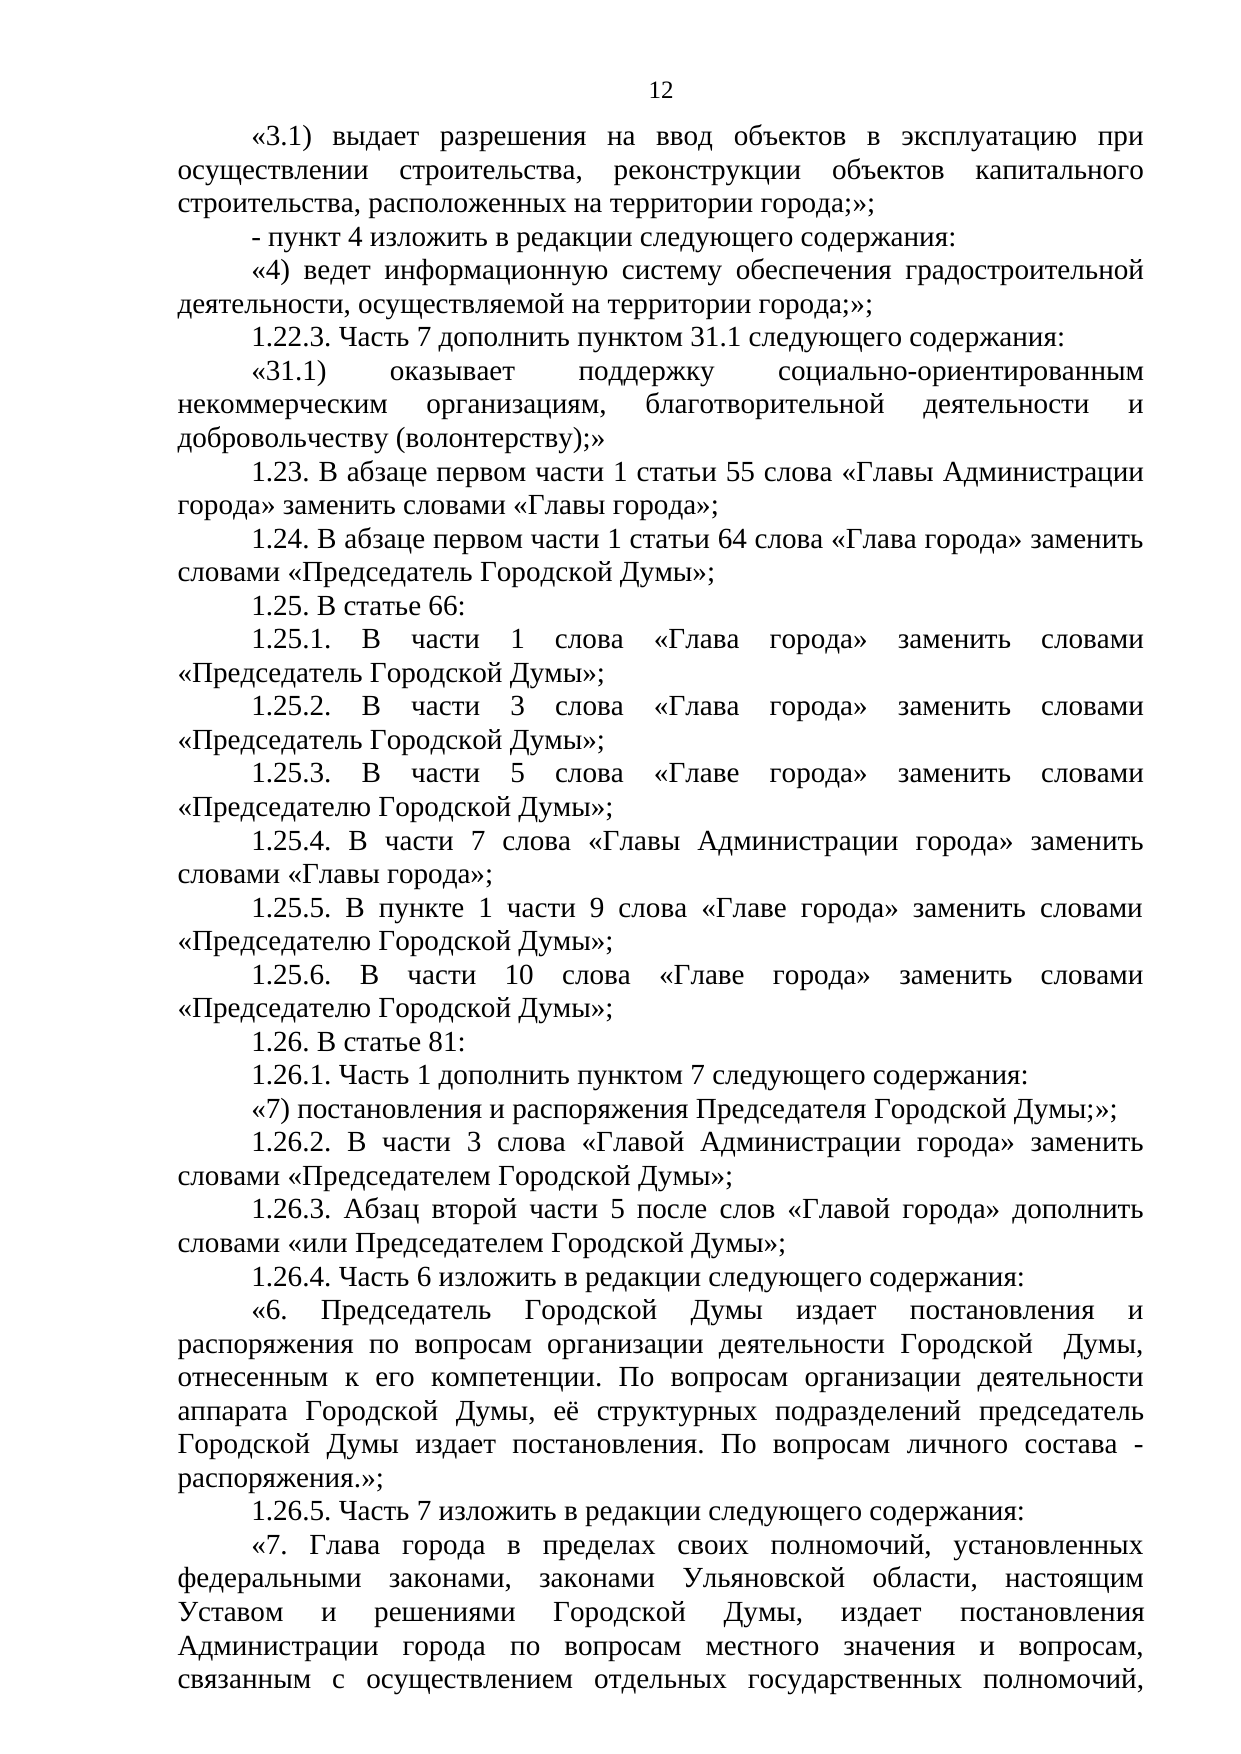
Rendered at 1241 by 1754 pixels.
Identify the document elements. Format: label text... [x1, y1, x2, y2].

text 1.22.3. Часть 7 дополнить пунктом 31.1 следующего содержания: [177, 319, 1144, 353]
text 1.25.4. В части 7 слова «Главы Администрации города» заменить словами «Главы города»; [177, 823, 1144, 890]
text 1.25.1. В части 1 слова «Глава города» заменить словами «Председатель Городской Думы»; [177, 621, 1144, 688]
text 1.25.5. В пункте 1 части 9 слова «Главе города» заменить словами «Председателю Городской Думы»; [177, 890, 1144, 957]
text 1.25.2. В части 3 слова «Глава города» заменить словами «Председатель Городской Думы»; [177, 688, 1144, 756]
text 1.26.3. Абзац второй части 5 после слов «Главой города» дополнить словами «или Председателем Городской Думы»; [177, 1192, 1144, 1259]
text 1.24. В абзаце первом части 1 статьи 64 слова «Глава города» заменить словами «Председатель Городской Думы»; [177, 521, 1144, 588]
text «7) постановления и распоряжения Председателя Городской Думы;»; [177, 1091, 1144, 1124]
text «6. Председатель Городской Думы издает постановления и распоряжения по вопросам организации деятельности Городской Думы, отнесенным к его компетенции. По вопросам организации деятельности аппарата Городской Думы, её структурных подразделений председатель Городской Думы издает постановления. По вопросам личного состава - распоряжения.»; [177, 1292, 1144, 1493]
text - пункт 4 изложить в редакции следующего содержания: [177, 219, 1144, 252]
text 1.26.5. Часть 7 изложить в редакции следующего содержания: [177, 1493, 1144, 1527]
text 1.26.1. Часть 1 дополнить пунктом 7 следующего содержания: [177, 1057, 1144, 1091]
text 1.26.4. Часть 6 изложить в редакции следующего содержания: [177, 1259, 1144, 1292]
text «3.1) выдает разрешения на ввод объектов в эксплуатацию при осуществлении строительства, реконструкции объектов капитального строительства, расположенных на территории города;»; [177, 118, 1144, 219]
text 1.25.3. В части 5 слова «Главе города» заменить словами «Председателю Городской Думы»; [177, 756, 1144, 823]
text 1.26.2. В части 3 слова «Главой Администрации города» заменить словами «Председателем Городской Думы»; [177, 1124, 1144, 1192]
text «4) ведет информационную систему обеспечения градостроительной деятельности, осуществляемой на территории города;»; [177, 252, 1144, 319]
text 1.25.6. В части 10 слова «Главе города» заменить словами «Председателю Городской Думы»; [177, 957, 1144, 1024]
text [177, 1527, 1144, 1695]
text 1.25. В статье 66: [177, 588, 1144, 621]
text «31.1) оказывает поддержку социально-ориентированным некоммерческим организациям, благотворительной деятельности и добровольчеству (волонтерству);» [177, 353, 1144, 454]
text 1.26. В статье 81: [177, 1024, 1144, 1057]
text 1.23. В абзаце первом части 1 статьи 55 слова «Главы Администрации города» заменить словами «Главы города»; [177, 454, 1144, 521]
